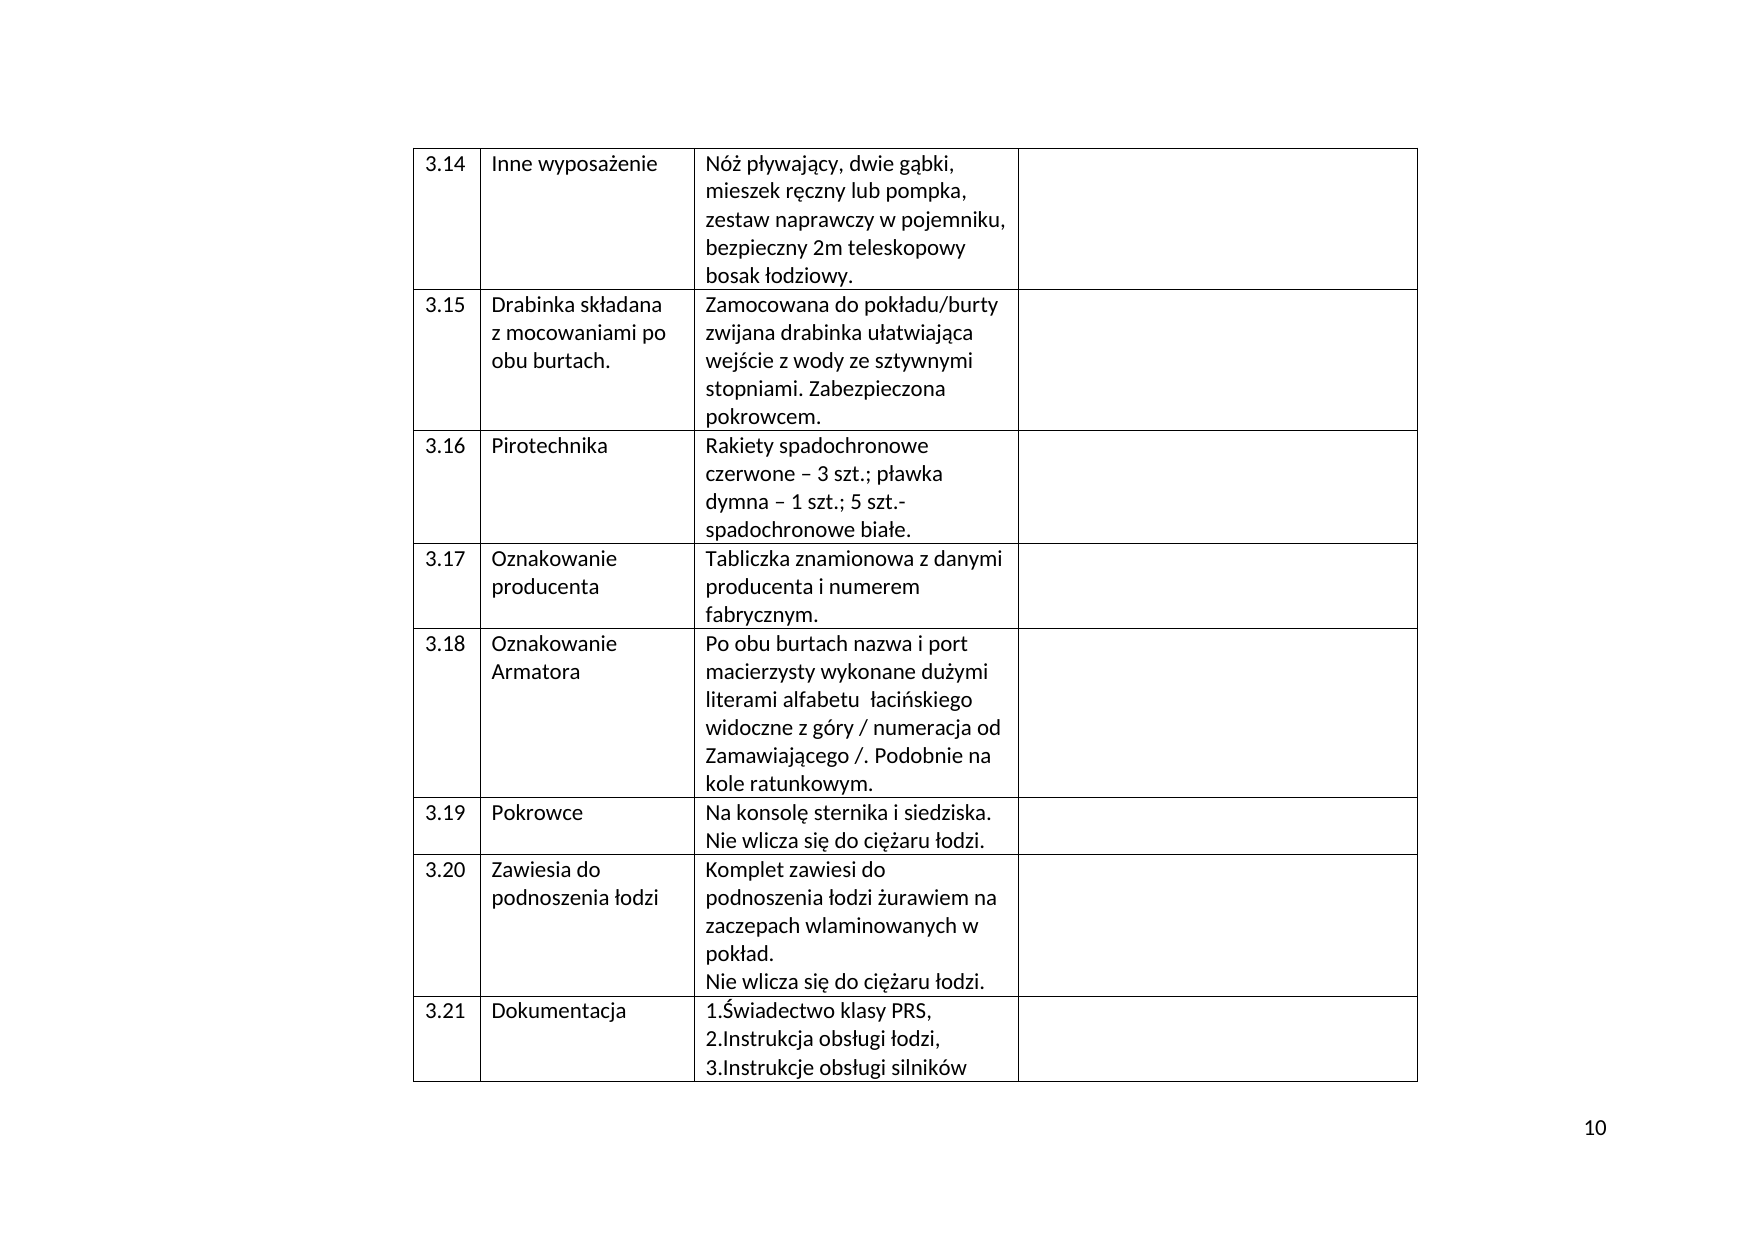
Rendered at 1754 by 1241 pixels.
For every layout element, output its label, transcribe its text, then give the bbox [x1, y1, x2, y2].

table_cell 3.16 [414, 431, 480, 543]
table_cell 3.18 [414, 629, 480, 797]
table_cell Pirotechnika [481, 431, 694, 543]
table_cell Inne wyposażenie [481, 149, 694, 289]
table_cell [695, 997, 1018, 1081]
table_cell Zawiesia do podnoszenia łodzi [481, 855, 694, 996]
table_cell Nóż pływający, dwie gąbki, mieszek ręczny lub pompka, zestaw naprawczy w pojemniku, bezpieczny 2m teleskopowy bosak łodziowy. [695, 149, 1018, 289]
table_cell 3.19 [414, 798, 480, 854]
table_cell [1019, 798, 1417, 854]
table_cell Rakiety spadochronowe czerwone – 3 szt.; pławka dymna – 1 szt.; 5 szt.- spadochronowe białe. [695, 431, 1018, 543]
table_cell [1019, 290, 1417, 430]
table_cell [1019, 149, 1417, 289]
table_cell Tabliczka znamionowa z danymi producenta i numerem fabrycznym. [695, 544, 1018, 628]
table_cell 3.15 [414, 290, 480, 430]
table_cell Pokrowce [481, 798, 694, 854]
table_cell Komplet zawiesi do podnoszenia łodzi żurawiem na zaczepach wlaminowanych w pokład. Nie wlicza się do ciężaru łodzi. [695, 855, 1018, 996]
table_cell Po obu burtach nazwa i port macierzysty wykonane dużymi literami alfabetu łacińskiego widoczne z góry / numeracja od Zamawiającego /. Podobnie na kole ratunkowym. [695, 629, 1018, 797]
table_cell Na konsolę sternika i siedziska. Nie wlicza się do ciężaru łodzi. [695, 798, 1018, 854]
table_cell 3.21 [414, 997, 480, 1081]
table_cell Oznakowanie Armatora [481, 629, 694, 797]
table_cell [1019, 629, 1417, 797]
table_cell Drabinka składana z mocowaniami po obu burtach. [481, 290, 694, 430]
table_cell [1019, 544, 1417, 628]
table_cell 3.20 [414, 855, 480, 996]
table_cell Oznakowanie producenta [481, 544, 694, 628]
table_cell [1019, 431, 1417, 543]
table_cell Zamocowana do pokładu/burty zwijana drabinka ułatwiająca wejście z wody ze sztywnymi stopniami. Zabezpieczona pokrowcem. [695, 290, 1018, 430]
table_cell [1019, 997, 1417, 1081]
table_cell 3.17 [414, 544, 480, 628]
table_cell 3.14 [414, 149, 480, 289]
table_cell Dokumentacja [481, 997, 694, 1081]
table_cell [1019, 855, 1417, 996]
